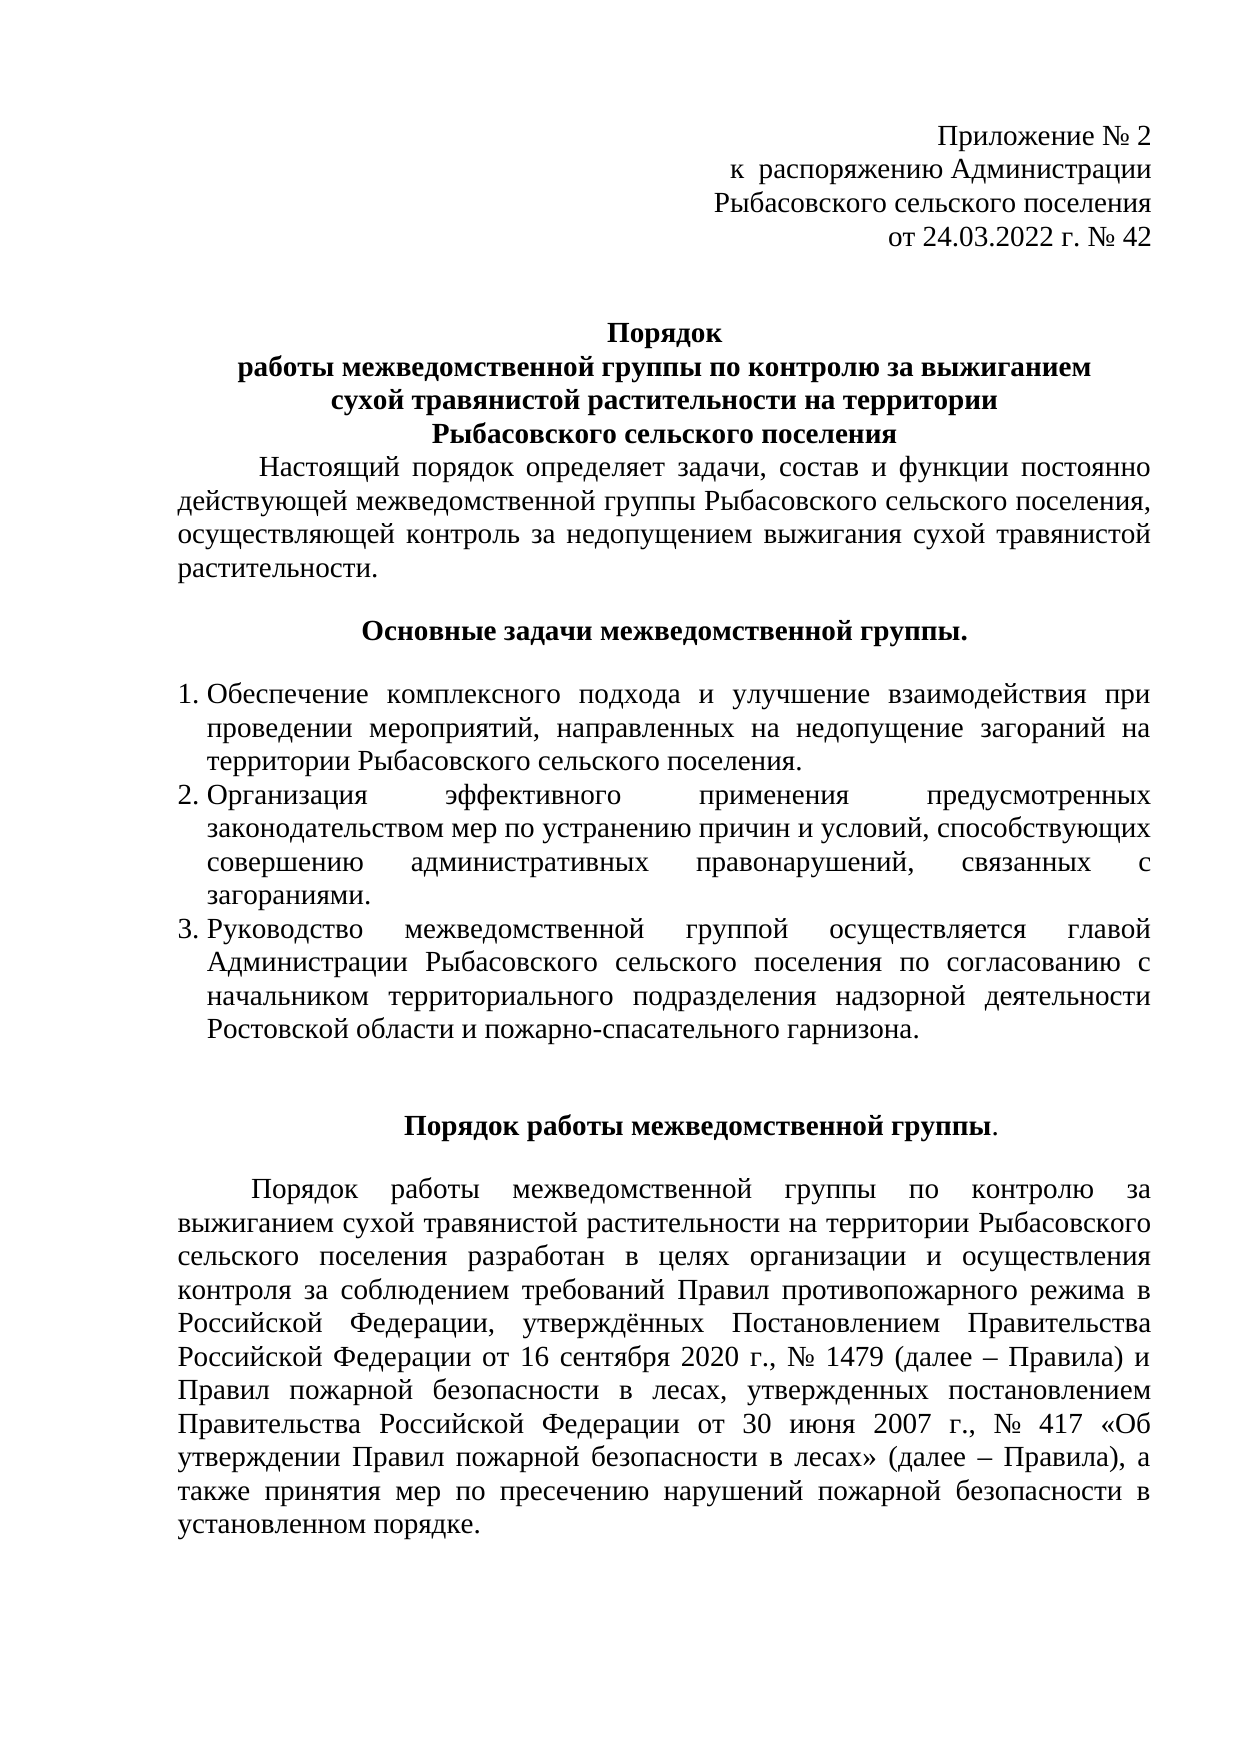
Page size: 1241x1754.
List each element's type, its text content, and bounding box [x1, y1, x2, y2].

list Руководство межведомственной группой осуществляется главой Администрации Рыбасовского сельского поселения по согласованию с начальником территориального подразделения надзорной деятельности Ростовской области и пожарно-спасательного гарнизона. [177, 911, 1152, 1045]
text Порядок [177, 315, 1152, 349]
list Организация эффективного применения предусмотренных законодательством мер по устранению причин и условий, способствующих совершению административных правонарушений, связанных с загораниями. [177, 777, 1152, 911]
text Рыбасовского сельского поселения [177, 416, 1152, 449]
text Основные задачи межведомственной группы. [177, 613, 1152, 647]
text Порядок работы межведомственной группы по контролю за выжиганием сухой травянистой растительности на территории Рыбасовского сельского поселения разработан в целях организации и осуществления контроля за соблюдением требований Правил противопожарного режима в Российской Федерации, утверждённых Постановлением Правительства Российской Федерации от 16 сентября 2020 г., № 1479 (далее – Правила) и Правил пожарной безопасности в лесах, утвержденных постановлением Правительства Российской Федерации от 30 июня 2007 г., № 417 «Об утверждении Правил пожарной безопасности в лесах» (далее – Правила), а также принятия мер по пресечению нарушений пожарной безопасности в установленном порядке. [177, 1171, 1152, 1540]
text Приложение № 2 [177, 118, 1152, 152]
list Обеспечение комплексного подхода и улучшение взаимодействия при проведении мероприятий, направленных на недопущение загораний на территории Рыбасовского сельского поселения. [177, 676, 1152, 777]
text от 24.03.2022 г. № 42 [177, 219, 1152, 252]
text сухой травянистой растительности на территории [177, 382, 1152, 416]
text к распоряжению Администрации [177, 152, 1152, 185]
text Порядок работы межведомственной группы. [177, 1108, 1152, 1142]
text Настоящий порядок определяет задачи, состав и функции постоянно действующей межведомственной группы Рыбасовского сельского поселения, осуществляющей контроль за недопущением выжигания сухой травянистой растительности. [177, 449, 1152, 584]
text Рыбасовского сельского поселения [177, 185, 1152, 219]
text работы межведомственной группы по контролю за выжиганием [177, 349, 1152, 382]
